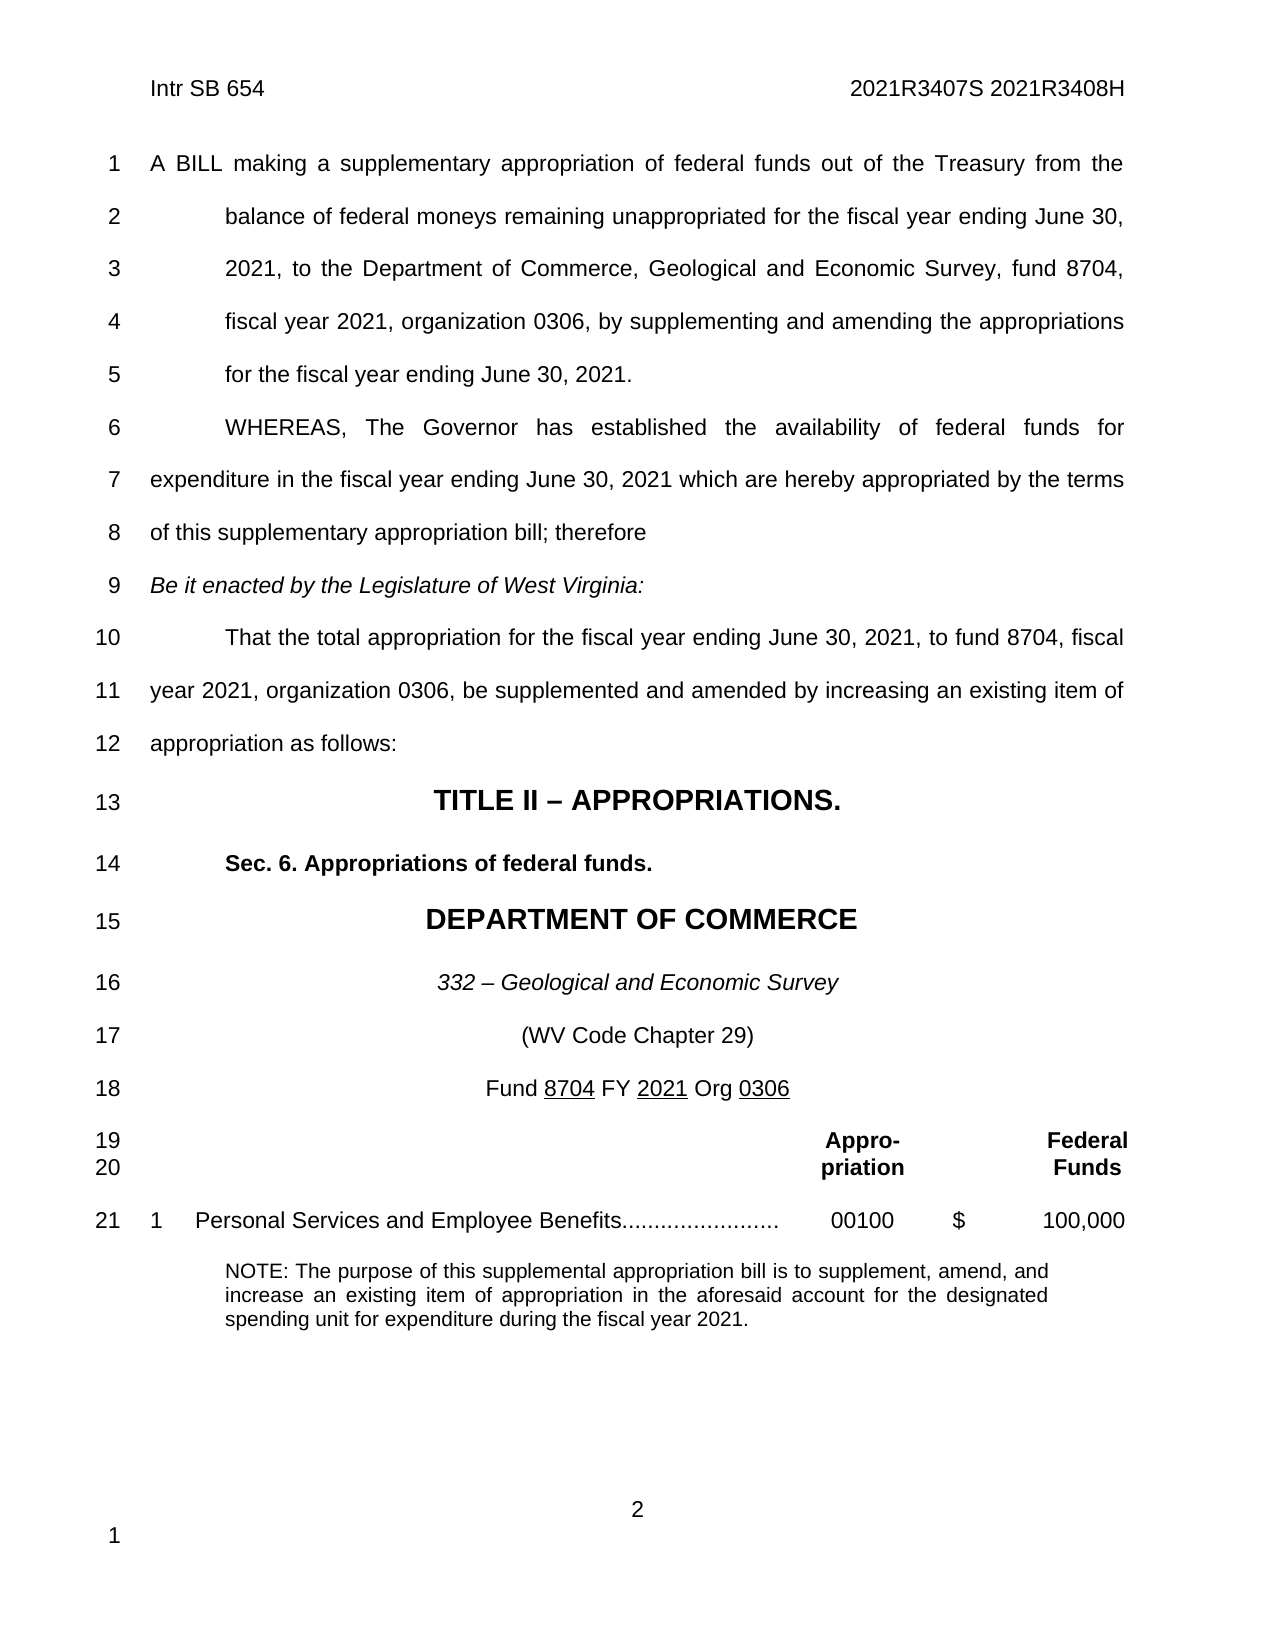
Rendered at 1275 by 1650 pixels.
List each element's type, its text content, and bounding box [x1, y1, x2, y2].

text 1 Personal Services and Employee Benefits 00100 $ 100,000 [150, 1207, 1125, 1233]
subtitle Sec. 6. Appropriations of federal funds. [225, 849, 1125, 876]
subtitle Title II – Appropriations. [150, 782, 1125, 816]
text (WV Code Chapter 29) [150, 1022, 1125, 1048]
text priation Funds [150, 1154, 1125, 1180]
subtitle department of commerce [150, 902, 1125, 936]
title A BILL making a supplementary appropriation of federal funds out of the Treasury from the balance of federal moneys remaining unappropriated for the fiscal year ending June 30, 2021, to the Department of Commerce, Geological and Economic Survey, fund 8704, fiscal year 2021, organization 0306, by supplementing and amending the appropriations for the fiscal year ending June 30, 2021. [150, 150, 1125, 387]
text NOTE: The purpose of this supplemental appropriation bill is to supplement, amend, and increase an existing item of appropriation in the aforesaid account for the designated spending unit for expenditure during the fiscal year 2021. [225, 1259, 1050, 1331]
text WHEREAS, The Governor has established the availability of federal funds for expenditure in the fiscal year ending June 30, 2021 which are hereby appropriated by the terms of this supplementary appropriation bill; therefore [150, 413, 1125, 545]
text That the total appropriation for the fiscal year ending June 30, 2021, to fund 8704, fiscal year 2021, organization 0306, be supplemented and amended by increasing an existing item of appropriation as follows: [150, 624, 1125, 756]
text Fund 8704 FY 2021 Org 0306 [150, 1075, 1125, 1101]
text Be it enacted by the Legislature of West Virginia: [150, 572, 1125, 598]
text Appro- Federal [150, 1127, 1125, 1154]
text 332 – Geological and Economic Survey [150, 969, 1125, 996]
